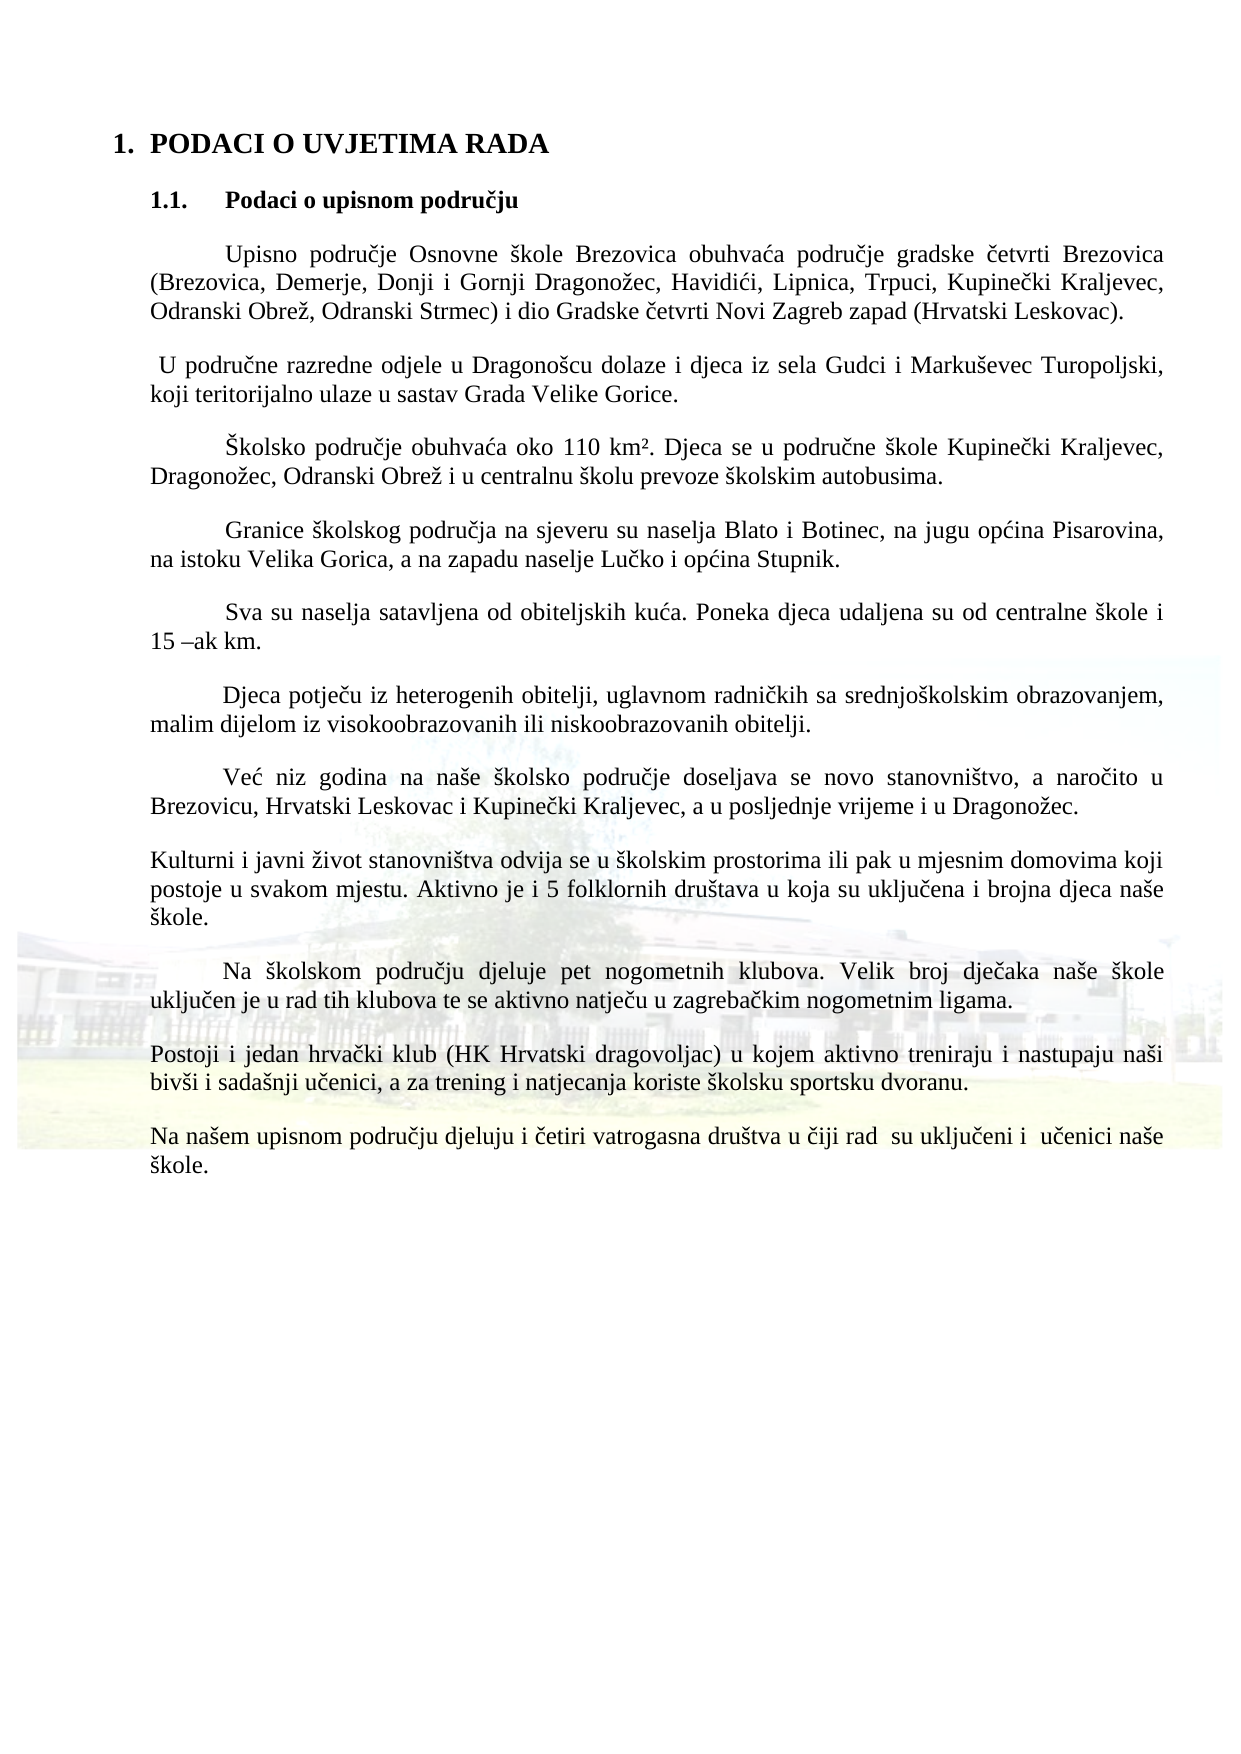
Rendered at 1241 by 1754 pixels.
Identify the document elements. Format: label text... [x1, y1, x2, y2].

list PODACI O UVJETIMA RADA [112, 126, 1165, 160]
text U područne razredne odjele u Dragonošcu dolaze i djeca iz sela Gudci i Markuševec Turopoljski, koji teritorijalno ulaze u sastav Grada Velike Gorice. [150, 350, 1165, 407]
text Djeca potječu iz heterogenih obitelji, uglavnom radničkih sa srednjoškolskim obrazovanjem, malim dijelom iz visokoobrazovanih ili niskoobrazovanih obitelji. [150, 680, 1165, 737]
text Kulturni i javni život stanovništva odvija se u školskim prostorima ili pak u mjesnim domovima koji postoje u svakom mjestu. Aktivno je i 5 folklornih društava u koja su uključena i brojna djeca naše škole. [150, 845, 1165, 931]
text Postoji i jedan hrvački klub (HK Hrvatski dragovoljac) u kojem aktivno treniraju i nastupaju naši bivši i sadašnji učenici, a za trening i natjecanja koriste školsku sportsku dvoranu. [150, 1039, 1165, 1096]
text Granice školskog područja na sjeveru su naselja Blato i Botinec, na jugu općina Pisarovina, na istoku Velika Gorica, a na zapadu naselje Lučko i općina Stupnik. [150, 515, 1165, 572]
text Na našem upisnom području djeluju i četiri vatrogasna društva u čiji rad su uključeni i učenici naše škole. [150, 1121, 1165, 1179]
text Na školskom području djeluje pet nogometnih klubova. Velik broj dječaka naše škole uključen je u rad tih klubova te se aktivno natječu u zagrebačkim nogometnim ligama. [150, 956, 1165, 1014]
text Školsko područje obuhvaća oko 110 km². Djeca se u područne škole Kupinečki Kraljevec, Dragonožec, Odranski Obrež i u centralnu školu prevoze školskim autobusima. [150, 432, 1165, 490]
text Sva su naselja satavljena od obiteljskih kuća. Poneka djeca udaljena su od centralne škole i 15 –ak km. [150, 597, 1165, 655]
list Podaci o upisnom području [150, 185, 1165, 214]
text Već niz godina na naše školsko područje doseljava se novo stanovništvo, a naročito u Brezovicu, Hrvatski Leskovac i Kupinečki Kraljevec, a u posljednje vrijeme i u Dragonožec. [150, 762, 1165, 820]
text Upisno područje Osnovne škole Brezovica obuhvaća područje gradske četvrti Brezovica (Brezovica, Demerje, Donji i Gornji Dragonožec, Havidići, Lipnica, Trpuci, Kupinečki Kraljevec, Odranski Obrež, Odranski Strmec) i dio Gradske četvrti Novi Zagreb zapad (Hrvatski Leskovac). [150, 239, 1165, 325]
